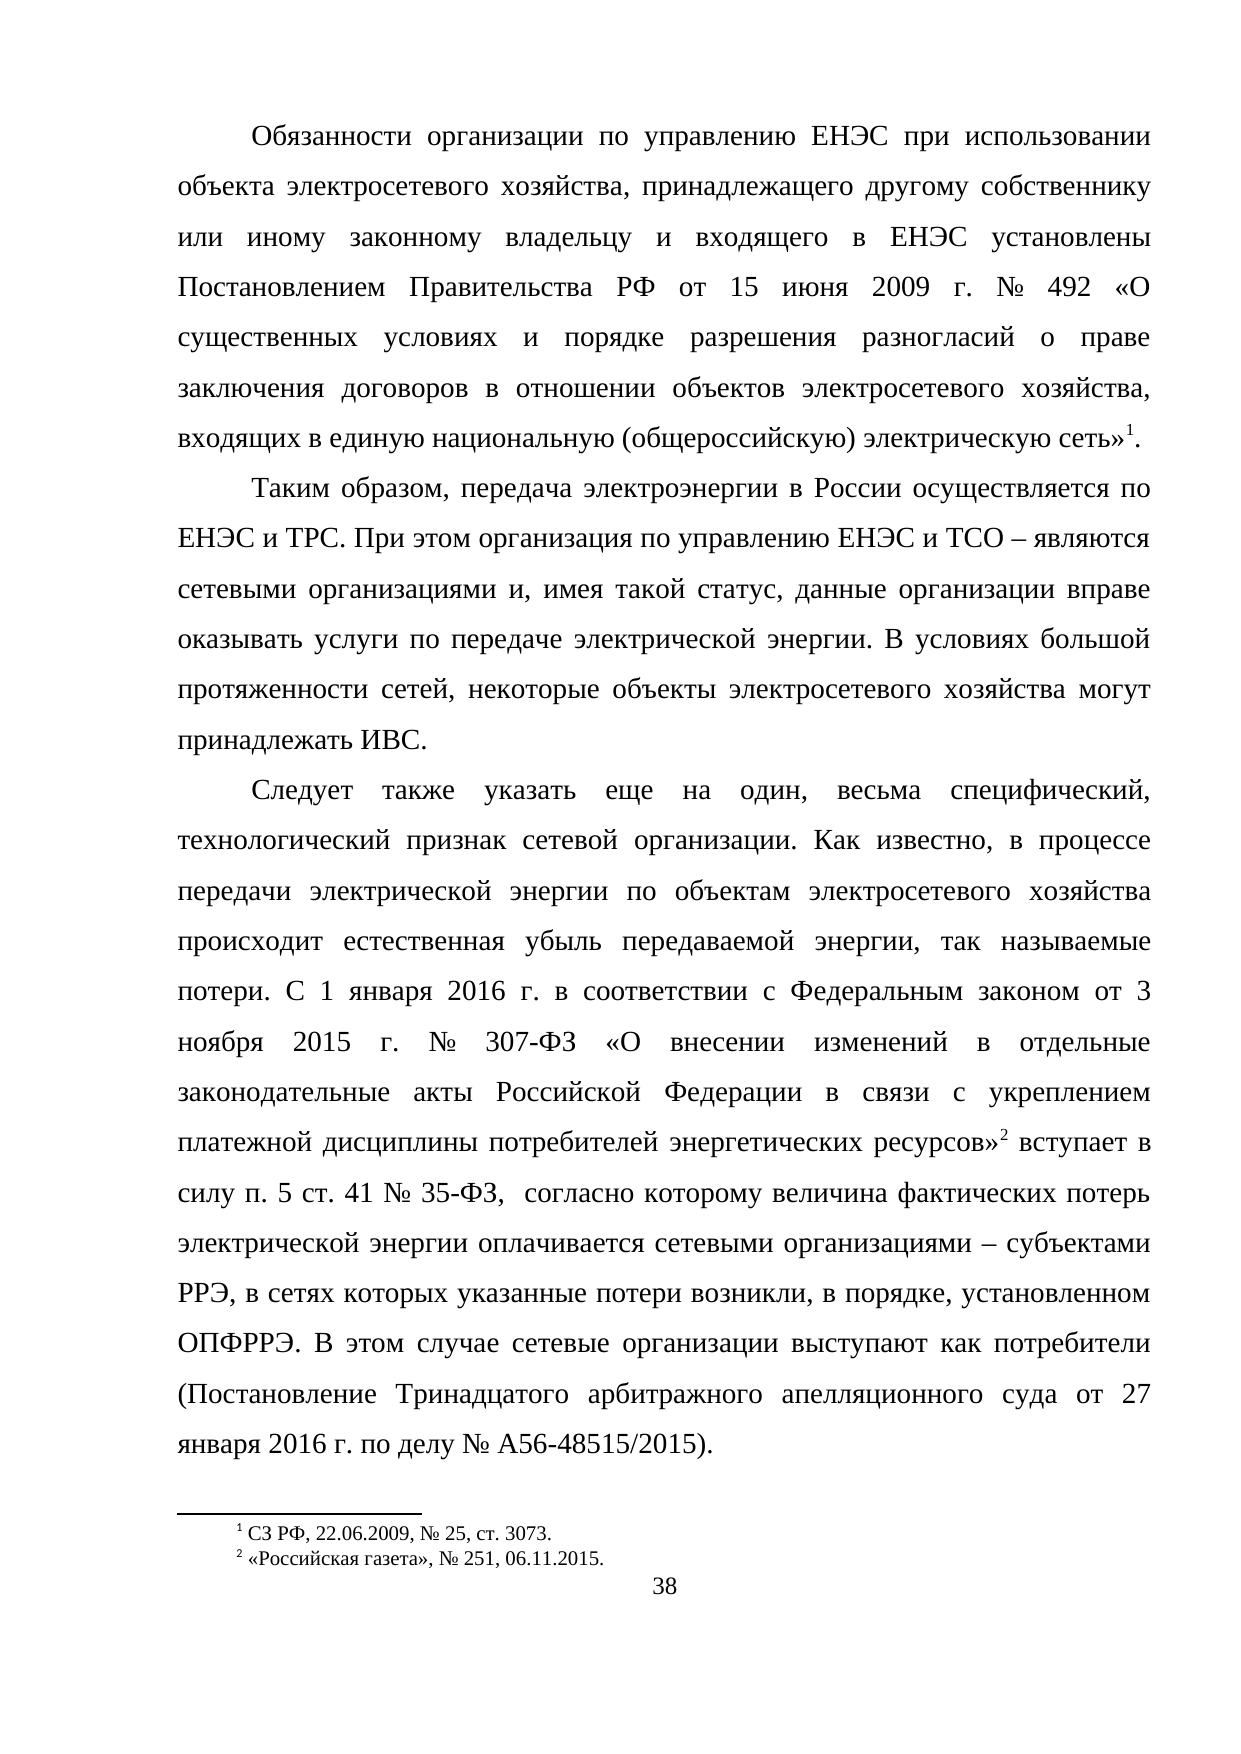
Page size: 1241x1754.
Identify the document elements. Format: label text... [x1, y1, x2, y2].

text Следует также указать еще на один, весьма специфический, технологический признак сетевой организации. Как известно, в процессе передачи электрической энергии по объектам электросетевого хозяйства происходит естественная убыль передаваемой энергии, так называемые потери. С 1 января 2016 г. в соответствии с Федеральным законом от 3 ноября 2015 г. № 307-ФЗ «О внесении изменений в отдельные законодательные акты Российской Федерации в связи с укреплением платежной дисциплины потребителей энергетических ресурсов» вступает в силу п. 5 ст. 41 № 35-ФЗ, согласно которому величина фактических потерь электрической энергии оплачивается сетевыми организациями – субъектами РРЭ, в сетях которых указанные потери возникли, в порядке, установленном ОПФРРЭ. В этом случае сетевые организации выступают как потребители (Постановление Тринадцатого арбитражного апелляционного суда от 27 января 2016 г. по делу № А56-48515/2015). [177, 772, 1152, 1460]
text Таким образом, передача электроэнергии в России осуществляется по ЕНЭС и ТРС. При этом организация по управлению ЕНЭС и ТСО – являются сетевыми организациями и, имея такой статус, данные организации вправе оказывать услуги по передаче электрической энергии. В условиях большой протяженности сетей, некоторые объекты электросетевого хозяйства могут принадлежать ИВС. [177, 470, 1152, 755]
text Обязанности организации по управлению ЕНЭС при использовании объекта электросетевого хозяйства, принадлежащего другому собственнику или иному законному владельцу и входящего в ЕНЭС установлены Постановлением Правительства РФ от 15 июня 2009 г. № 492 «О существенных условиях и порядке разрешения разногласий о праве заключения договоров в отношении объектов электросетевого хозяйства, входящих в единую национальную (общероссийскую) электрическую сеть». [177, 118, 1152, 453]
